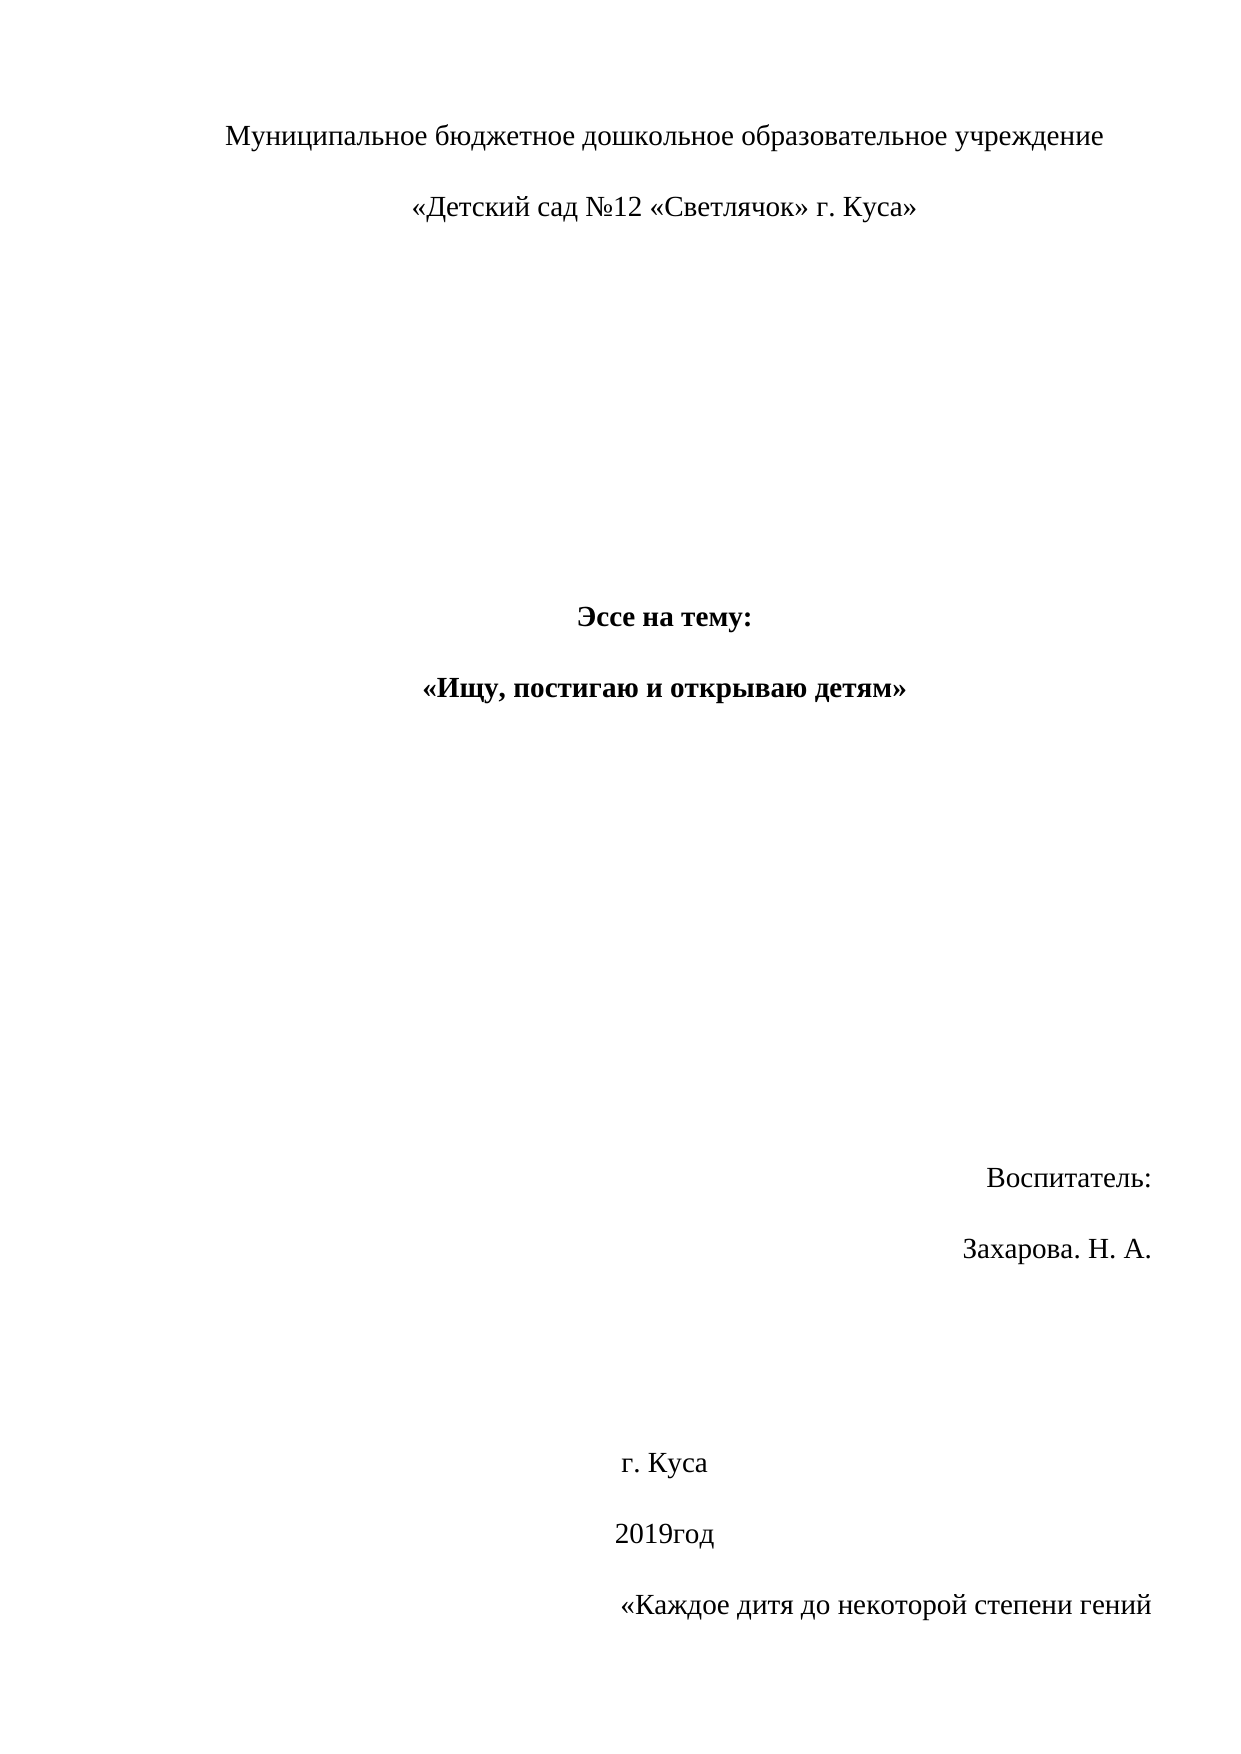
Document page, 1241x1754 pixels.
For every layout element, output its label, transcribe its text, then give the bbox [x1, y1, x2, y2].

text Захарова. Н. А. [177, 1231, 1152, 1265]
text Муниципальное бюджетное дошкольное образовательное учреждение [177, 118, 1152, 152]
text г. Куса [177, 1445, 1152, 1478]
text «Ищу, постигаю и открываю детям» [177, 671, 1152, 704]
text 2019год [177, 1516, 1152, 1549]
text «Детский сад №12 «Светлячок» г. Куса» [177, 189, 1152, 223]
text «Каждое дитя до некоторой степени гений [177, 1587, 1152, 1621]
text Воспитатель: [177, 1160, 1152, 1194]
text Эссе на тему: [177, 599, 1152, 633]
